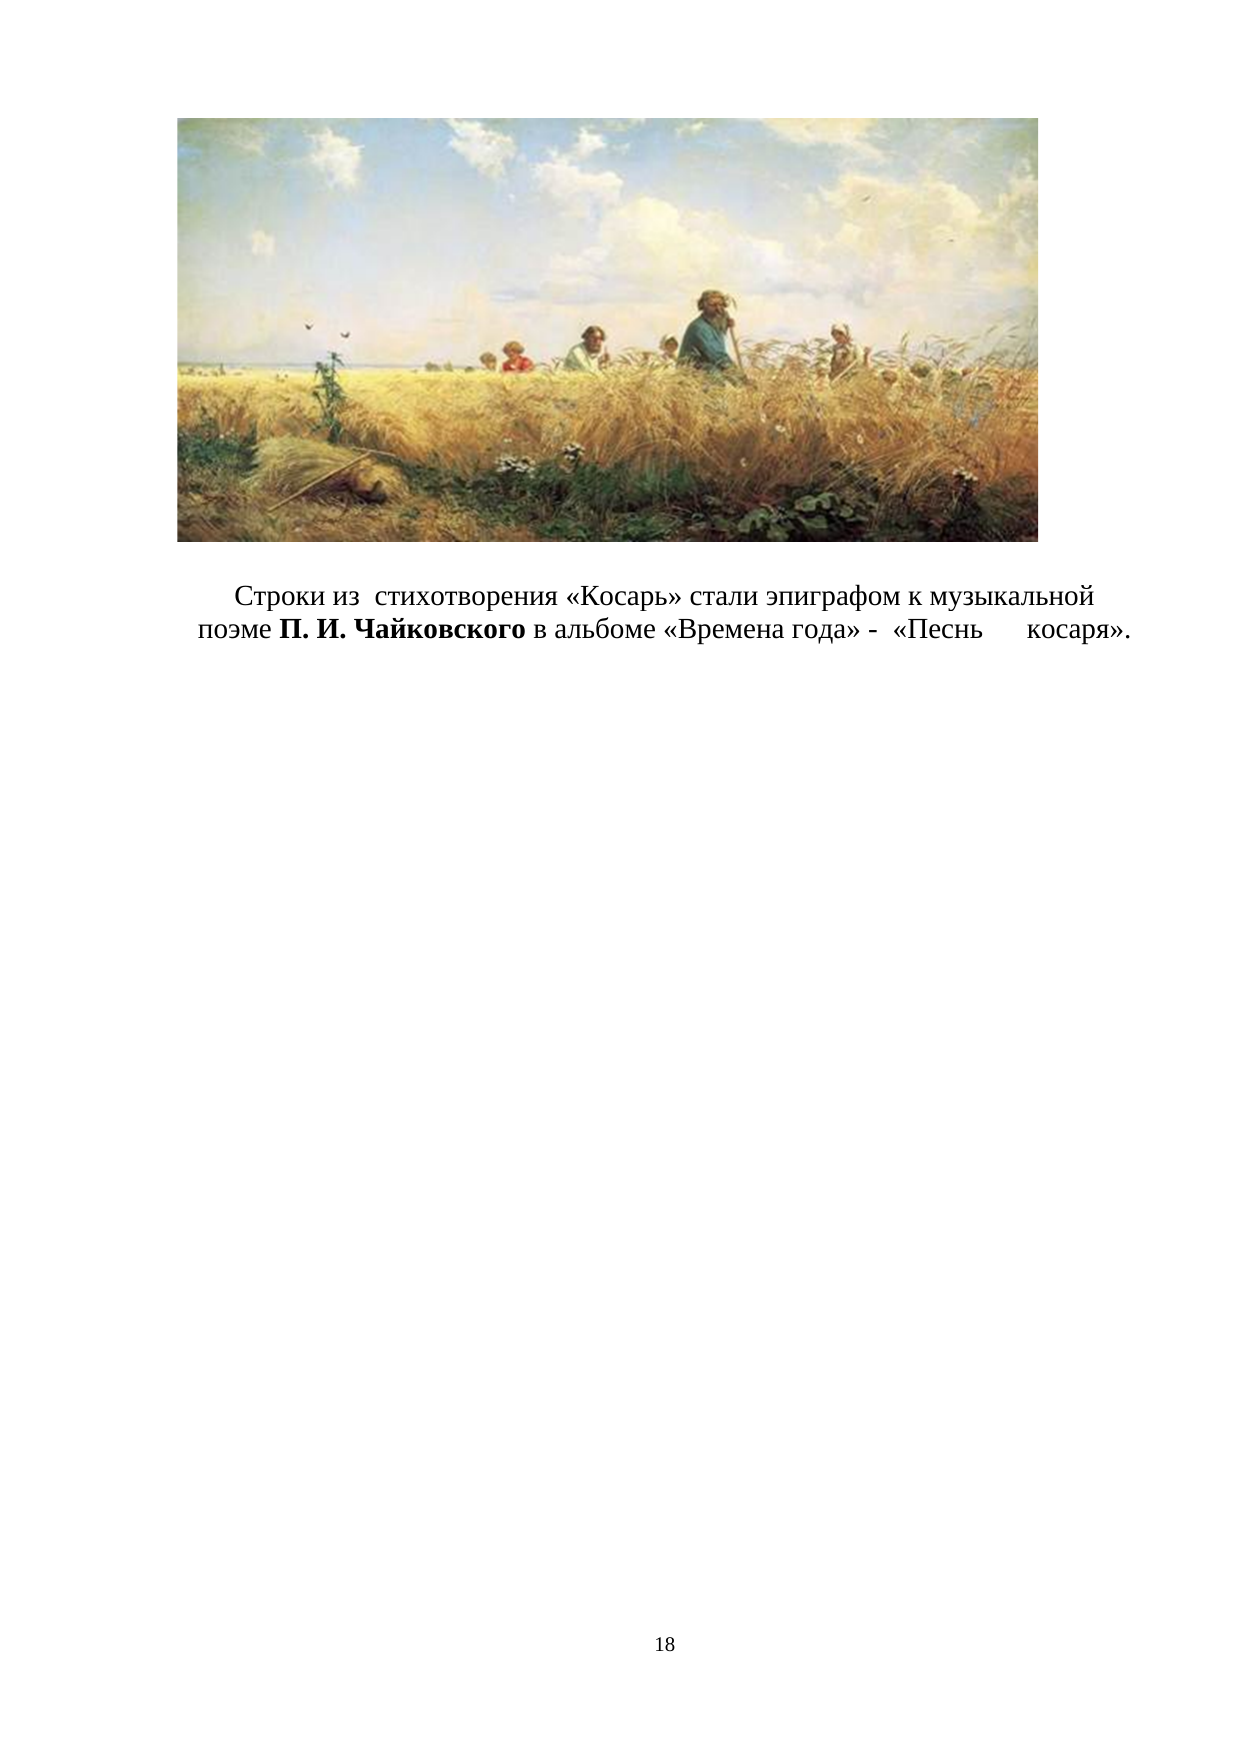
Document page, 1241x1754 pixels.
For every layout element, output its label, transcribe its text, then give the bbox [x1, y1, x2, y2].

picture [177, 118, 1039, 542]
